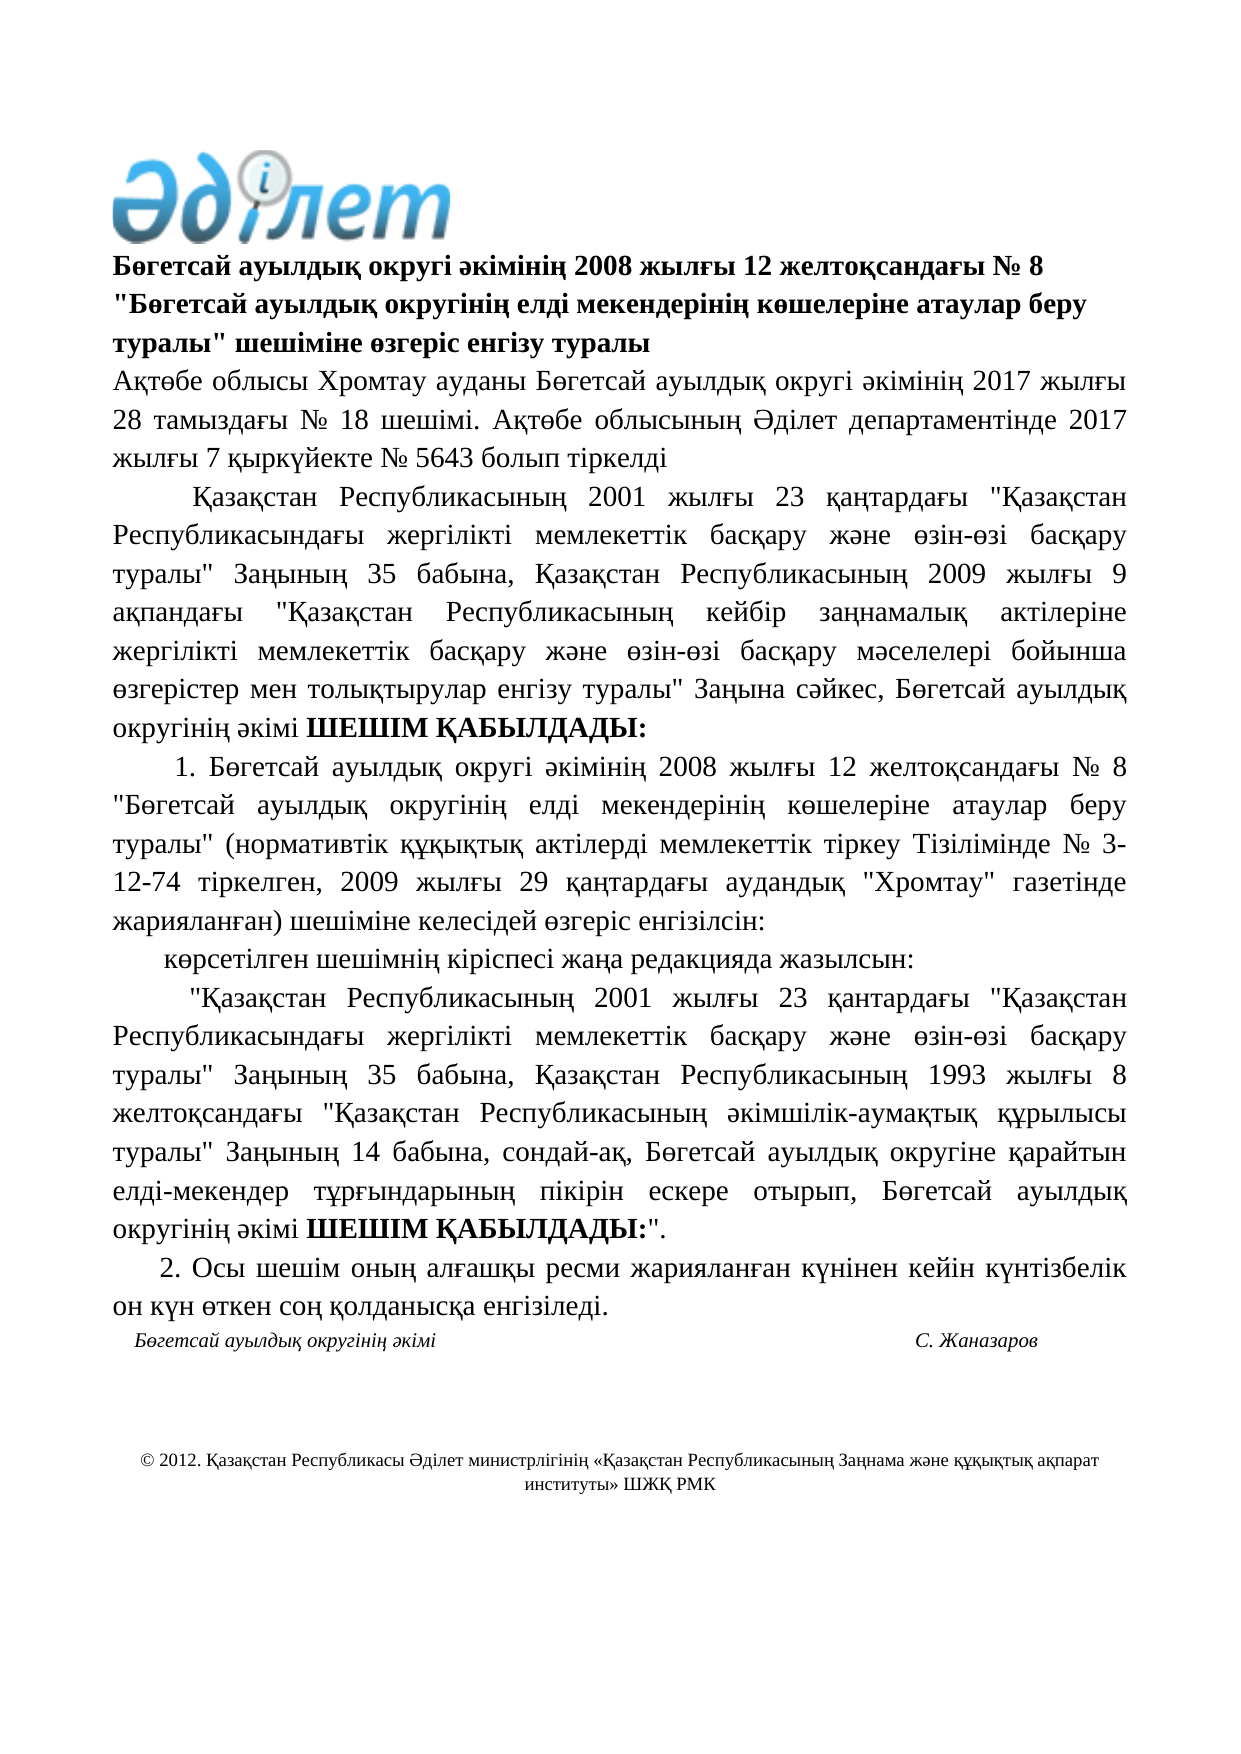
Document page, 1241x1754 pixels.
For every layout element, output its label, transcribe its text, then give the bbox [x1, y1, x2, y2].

text 1. Бөгетсай ауылдық округі әкімінің 2008 жылғы 12 желтоқсандағы № 8 "Бөгетсай ауылдық округінің елді мекендерінің көшелеріне атаулар беру туралы" (нормативтік құқықтық актілерді мемлекеттік тіркеу Тізілімінде № 3-12-74 тіркелген, 2009 жылғы 29 қаңтардағы аудандық "Хромтау" газетінде жарияланған) шешіміне келесідей өзгеріс енгізілсін: [112, 749, 1128, 936]
text көрсетілген шешімнің кіріспесі жаңа редакцияда жазылсын: [112, 941, 1128, 975]
picture [112, 150, 451, 244]
table_header Бөгетсай ауылдық округінің әкімі [101, 1327, 913, 1358]
text Қазақстан Республикасының 2001 жылғы 23 қаңтардағы "Қазақстан Республикасындағы жергілікті мемлекеттік басқару және өзін-өзі басқару туралы" Заңының 35 бабына, Қазақстан Республикасының 2009 жылғы 9 ақпандағы "Қазақстан Республикасының кейбір заңнамалық актілеріне жергілікті мемлекеттік басқару және өзін-өзі басқару мәселелері бойынша өзгерістер мен толықтырулар енгізу туралы" Заңына сәйкес, Бөгетсай ауылдық округінің әкімі ШЕШІМ ҚАБЫЛДАДЫ: [112, 479, 1128, 744]
text Бөгетсай ауылдық округі әкімінің 2008 жылғы 12 желтоқсандағы № 8 "Бөгетсай ауылдық округінің елді мекендерінің көшелеріне атаулар беру туралы" шешіміне өзгеріс енгізу туралы [112, 248, 1128, 358]
text Ақтөбе облысы Хромтау ауданы Бөгетсай ауылдық округі әкімінің 2017 жылғы 28 тамыздағы № 18 шешімі. Ақтөбе облысының Әділет департаментінде 2017 жылғы 7 қыркүйекте № 5643 болып тіркелді [112, 363, 1128, 474]
table_header С. Жаназаров [913, 1327, 1240, 1358]
text © 2012. Қазақстан Республикасы Әділет министрлігінің «Қазақстан Республикасының Заңнама және құқықтық ақпарат институты» ШЖҚ РМК [112, 1448, 1128, 1495]
text 2. Осы шешім оның алғашқы ресми жарияланған күнінен кейін күнтізбелік он күн өткен соң қолданысқа енгізіледі. [112, 1250, 1128, 1322]
text "Қазақстан Республикасының 2001 жылғы 23 қантардағы "Қазақстан Республикасындағы жергілікті мемлекеттік басқару және өзін-өзі басқару туралы" Заңының 35 бабына, Қазақстан Республикасының 1993 жылғы 8 желтоқсандағы "Қазақстан Республикасының әкiмшiлiк-аумақтық құрылысы туралы" Заңының 14 бабына, сондай-ақ, Бөгетсай ауылдық округіне қарайтын елді-мекендер тұрғындарының пікірін ескере отырып, Бөгетсай ауылдық округінің әкімі ШЕШІМ ҚАБЫЛДАДЫ:". [112, 980, 1128, 1245]
